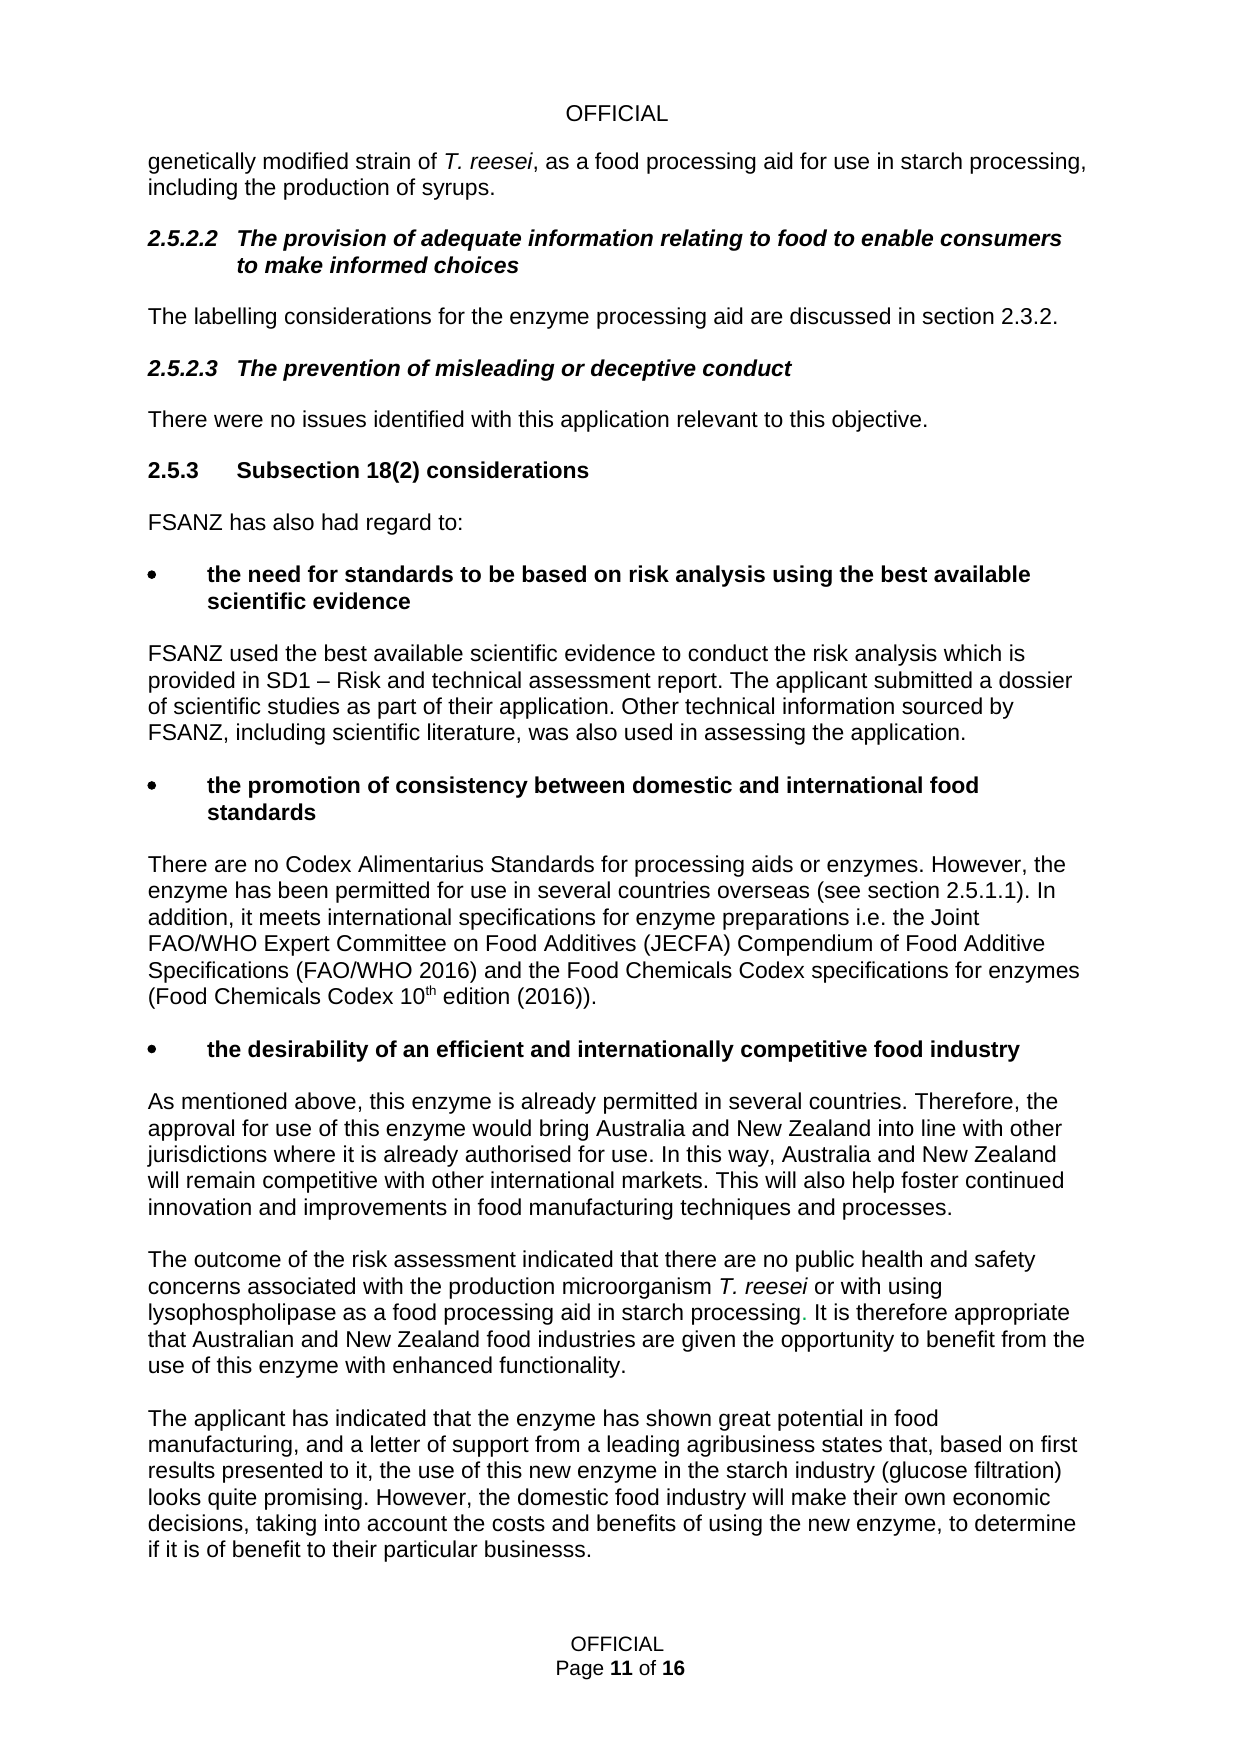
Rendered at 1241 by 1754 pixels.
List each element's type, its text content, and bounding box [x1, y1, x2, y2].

text FSANZ used the best available scientific evidence to conduct the risk analysis which is provided in SD1 – Risk and technical assessment report. The applicant submitted a dossier of scientific studies as part of their application. Other technical information sourced by FSANZ, including scientific literature, was also used in assessing the application. [148, 640, 1092, 746]
text the desirability of an efficient and internationally competitive food industry [148, 1036, 1092, 1062]
text The applicant has indicated that the enzyme has shown great potential in food manufacturing, and a letter of support from a leading agribusiness states that, based on first results presented to it, the use of this new enzyme in the starch industry (glucose filtration) looks quite promising. However, the domestic food industry will make their own economic decisions, taking into account the costs and benefits of using the new enzyme, to determine if it is of benefit to their particular businesss. [148, 1404, 1092, 1563]
text The outcome of the risk assessment indicated that there are no public health and safety concerns associated with the production microorganism T. reesei or with using lysophospholipase as a food processing aid in starch processing. It is therefore appropriate that Australian and New Zealand food industries are given the opportunity to benefit from the use of this enzyme with enhanced functionality. [148, 1246, 1092, 1378]
text the promotion of consistency between domestic and international food standards [148, 772, 1092, 825]
subtitle 2.5.3 Subsection 18(2) considerations [148, 457, 1092, 483]
text As mentioned above, this enzyme is already permitted in several countries. Therefore, the approval for use of this enzyme would bring Australia and New Zealand into line with other jurisdictions where it is already authorised for use. In this way, Australia and New Zealand will remain competitive with other international markets. This will also help foster continued innovation and improvements in food manufacturing techniques and processes. [148, 1088, 1092, 1220]
text There were no issues identified with this application relevant to this objective. [148, 406, 1092, 432]
text There are no Codex Alimentarius Standards for processing aids or enzymes. However, the enzyme has been permitted for use in several countries overseas (see section 2.5.1.1). In addition, it meets international specifications for enzyme preparations i.e. the Joint FAO/WHO Expert Committee on Food Additives (JECFA) Compendium of Food Additive Specifications (FAO/WHO 2016) and the Food Chemicals Codex specifications for enzymes (Food Chemicals Codex 10th edition (2016)). [148, 851, 1092, 1009]
text the need for standards to be based on risk analysis using the best available scientific evidence [148, 561, 1092, 614]
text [148, 148, 1092, 200]
subtitle 2.5.2.3 The prevention of misleading or deceptive conduct [148, 354, 1092, 381]
text FSANZ has also had regard to: [148, 508, 1092, 535]
subtitle 2.5.2.2 The provision of adequate information relating to food to enable consumers to make informed choices [148, 225, 1092, 278]
text The labelling considerations for the enzyme processing aid are discussed in section 2.3.2. [148, 303, 1092, 329]
